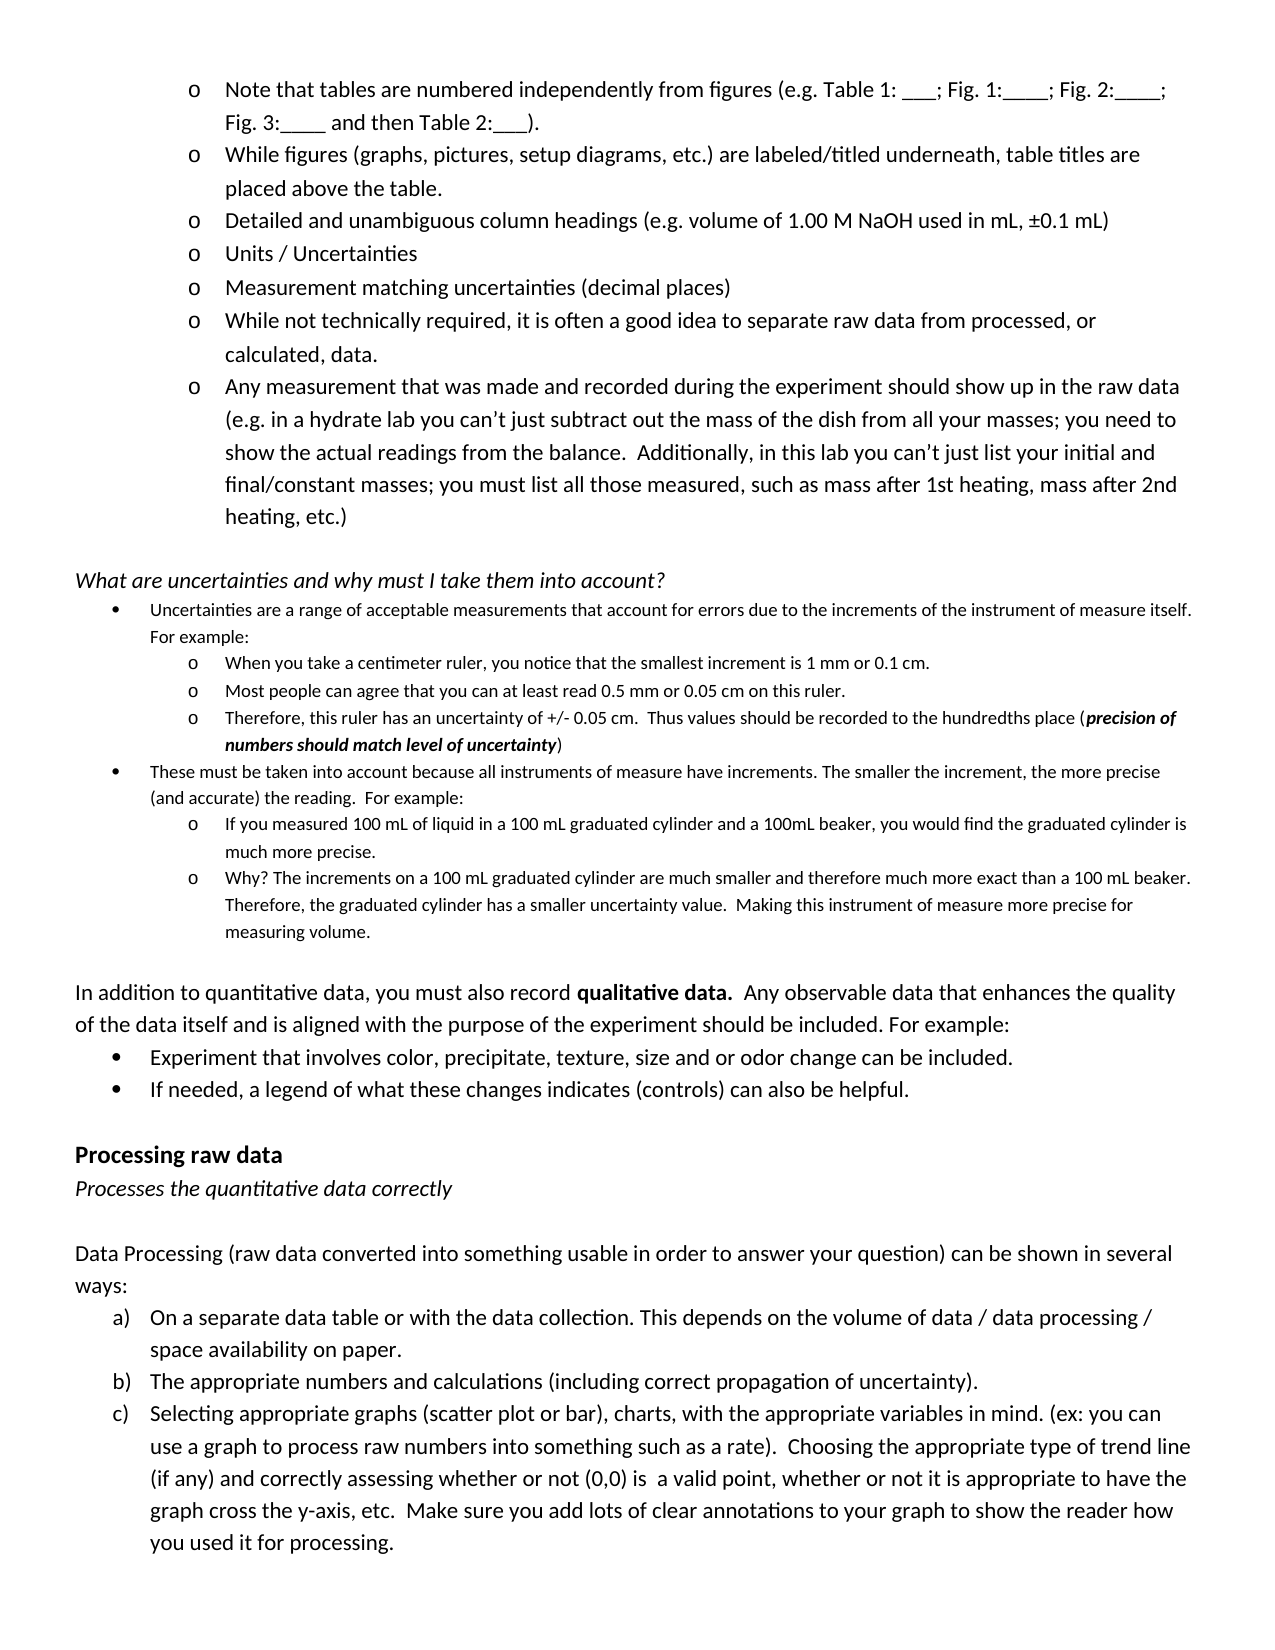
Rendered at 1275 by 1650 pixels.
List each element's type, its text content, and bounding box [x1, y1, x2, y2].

list Units / Uncertainties [187, 239, 1200, 269]
list Most people can agree that you can at least read 0.5 mm or 0.05 cm on this ruler. [187, 679, 1200, 703]
list If needed, a legend of what these changes indicates (controls) can also be helpful. [112, 1075, 1200, 1103]
text In addition to quantitative data, you must also record qualitative data. Any observable data that enhances the quality of the data itself and is aligned with the purpose of the experiment should be included. For example: [75, 978, 1200, 1038]
text Data Processing (raw data converted into something usable in order to answer your question) can be shown in several ways: [75, 1206, 1200, 1299]
list Uncertainties are a range of acceptable measurements that account for errors due to the increments of the instrument of measure itself. For example: [112, 599, 1200, 648]
list Any measurement that was made and recorded during the experiment should show up in the raw data (e.g. in a hydrate lab you can’t just subtract out the mass of the dish from all your masses; you need to show the actual readings from the balance. Additionally, in this lab you can’t just list your initial and final/constant masses; you must list all those measured, such as mass after 1st heating, mass after 2nd heating, etc.) [187, 372, 1200, 530]
list Selecting appropriate graphs (scatter plot or bar), charts, with the appropriate variables in mind. (ex: you can use a graph to process raw numbers into something such as a rate). Choosing the appropriate type of trend line (if any) and correctly assessing whether or not (0,0) is a valid point, whether or not it is appropriate to have the graph cross the y-axis, etc. Make sure you add lots of clear annotations to your graph to show the reader how you used it for processing. [112, 1399, 1200, 1556]
list Measurement matching uncertainties (decimal places) [187, 273, 1200, 302]
list While not technically required, it is often a good idea to separate raw data from processed, or calculated, data. [187, 307, 1200, 368]
list Note that tables are numbered independently from figures (e.g. Table 1: ___; Fig. 1:____; Fig. 2:____; Fig. 3:____ and then Table 2:___). [187, 75, 1200, 136]
text Processing raw data [75, 1139, 1200, 1170]
text Processes the quantitative data correctly [75, 1174, 1200, 1202]
list If you measured 100 mL of liquid in a 100 mL graduated cylinder and a 100mL beaker, you would find the graduated cylinder is much more precise. [187, 812, 1200, 863]
list These must be taken into account because all instruments of measure have increments. The smaller the increment, the more precise (and accurate) the reading. For example: [112, 760, 1200, 809]
list Why? The increments on a 100 mL graduated cylinder are much smaller and therefore much more exact than a 100 mL beaker. Therefore, the graduated cylinder has a smaller uncertainty value. Making this instrument of measure more precise for measuring volume. [187, 866, 1200, 943]
list Therefore, this ruler has an uncertainty of +/- 0.05 cm. Thus values should be recorded to the hundredths place (precision of numbers should match level of uncertainty) [187, 706, 1200, 756]
list When you take a centimeter ruler, you notice that the smallest increment is 1 mm or 0.1 cm. [187, 651, 1200, 675]
text What are uncertainties and why must I take them into account? [75, 566, 1200, 594]
list Experiment that involves color, precipitate, texture, size and or odor change can be included. [112, 1043, 1200, 1071]
list Detailed and unambiguous column headings (e.g. volume of 1.00 M NaOH used in mL, ±0.1 mL) [187, 206, 1200, 235]
list While figures (graphs, pictures, setup diagrams, etc.) are labeled/titled underneath, table titles are placed above the table. [187, 141, 1200, 202]
list The appropriate numbers and calculations (including correct propagation of uncertainty). [112, 1367, 1200, 1395]
list On a separate data table or with the data collection. This depends on the volume of data / data processing / space availability on paper. [112, 1303, 1200, 1363]
